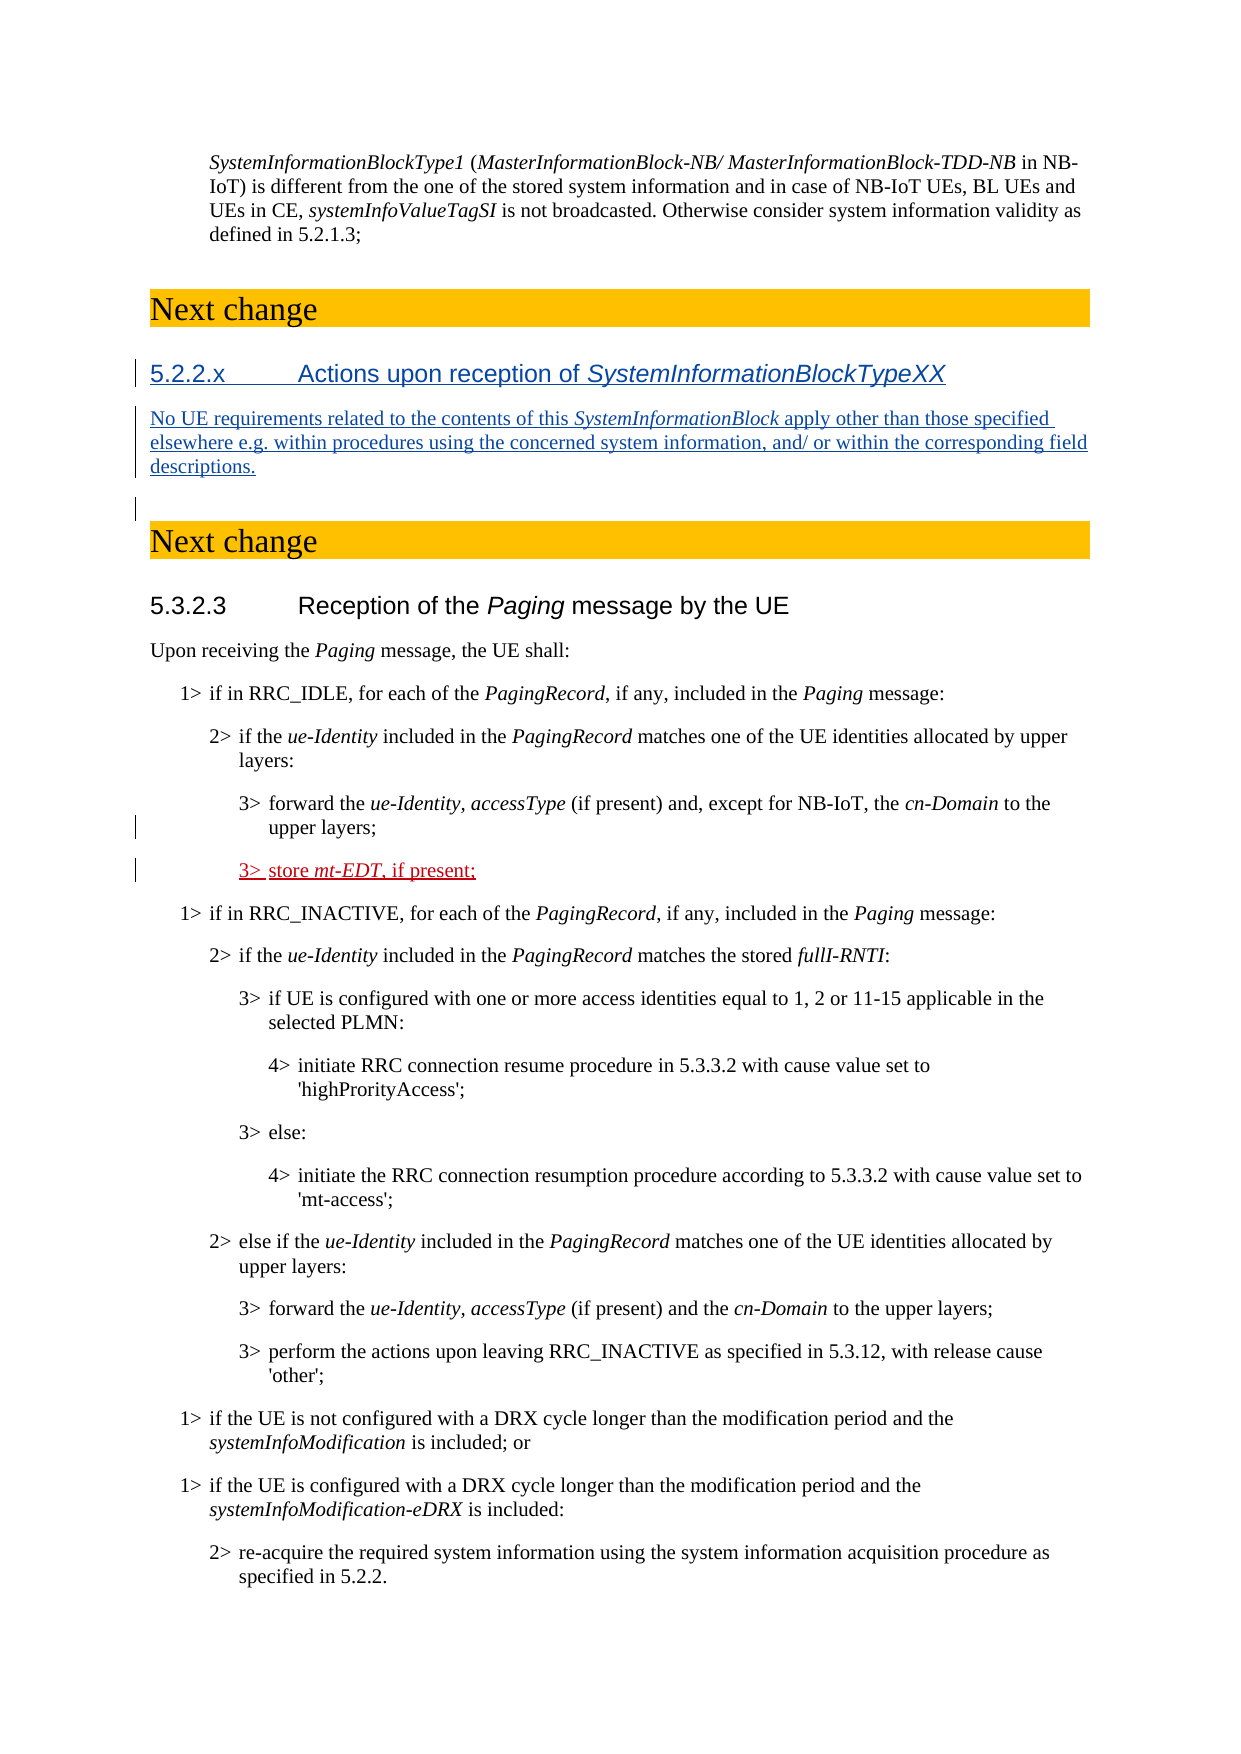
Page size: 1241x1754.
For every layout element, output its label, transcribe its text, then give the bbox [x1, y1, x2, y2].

text 4> initiate the RRC connection resumption procedure according to 5.3.3.2 with cause value set to 'mt-access'; [268, 1163, 1090, 1211]
text 1> if in RRC_INACTIVE, for each of the PagingRecord, if any, included in the Paging message: [179, 900, 1090, 924]
text 3> if UE is configured with one or more access identities equal to 1, 2 or 11-15 applicable in the selected PLMN: [239, 986, 1090, 1034]
text 1> if the UE is not configured with a DRX cycle longer than the modification period and the systemInfoModification is included; or [179, 1406, 1090, 1454]
text 1> if the UE is configured with a DRX cycle longer than the modification period and the systemInfoModification-eDRX is included: [179, 1473, 1090, 1521]
text 3> forward the ue-Identity, accessType (if present) and, except for NB-IoT, the cn-Domain to the upper layers; [239, 791, 1090, 839]
text Upon receiving the Paging message, the UE shall: [150, 638, 1090, 662]
text 3> forward the ue-Identity, accessType (if present) and the cn-Domain to the upper layers; [239, 1296, 1090, 1320]
text Next change [150, 289, 1090, 327]
text 1> if in RRC_IDLE, for each of the PagingRecord, if any, included in the Paging message: [179, 681, 1090, 705]
text 3> else: [239, 1120, 1090, 1144]
text 3> perform the actions upon leaving RRC_INACTIVE as specified in 5.3.12, with release cause 'other'; [239, 1339, 1090, 1387]
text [179, 150, 1090, 246]
text 2> if the ue-Identity included in the PagingRecord matches the stored fullI-RNTI: [209, 943, 1090, 967]
text 2> else if the ue-Identity included in the PagingRecord matches one of the UE identities allocated by upper layers: [209, 1229, 1090, 1278]
text 4> initiate RRC connection resume procedure in 5.3.3.2 with cause value set to 'highProrityAccess'; [268, 1053, 1090, 1101]
subtitle 5.3.2.3 Reception of the Paging message by the UE [150, 591, 1090, 619]
text 2> re-acquire the required system information using the system information acquisition procedure as specified in 5.2.2. [209, 1540, 1090, 1588]
text 2> if the ue-Identity included in the PagingRecord matches one of the UE identities allocated by upper layers: [209, 724, 1090, 772]
text Next change [150, 521, 1090, 559]
